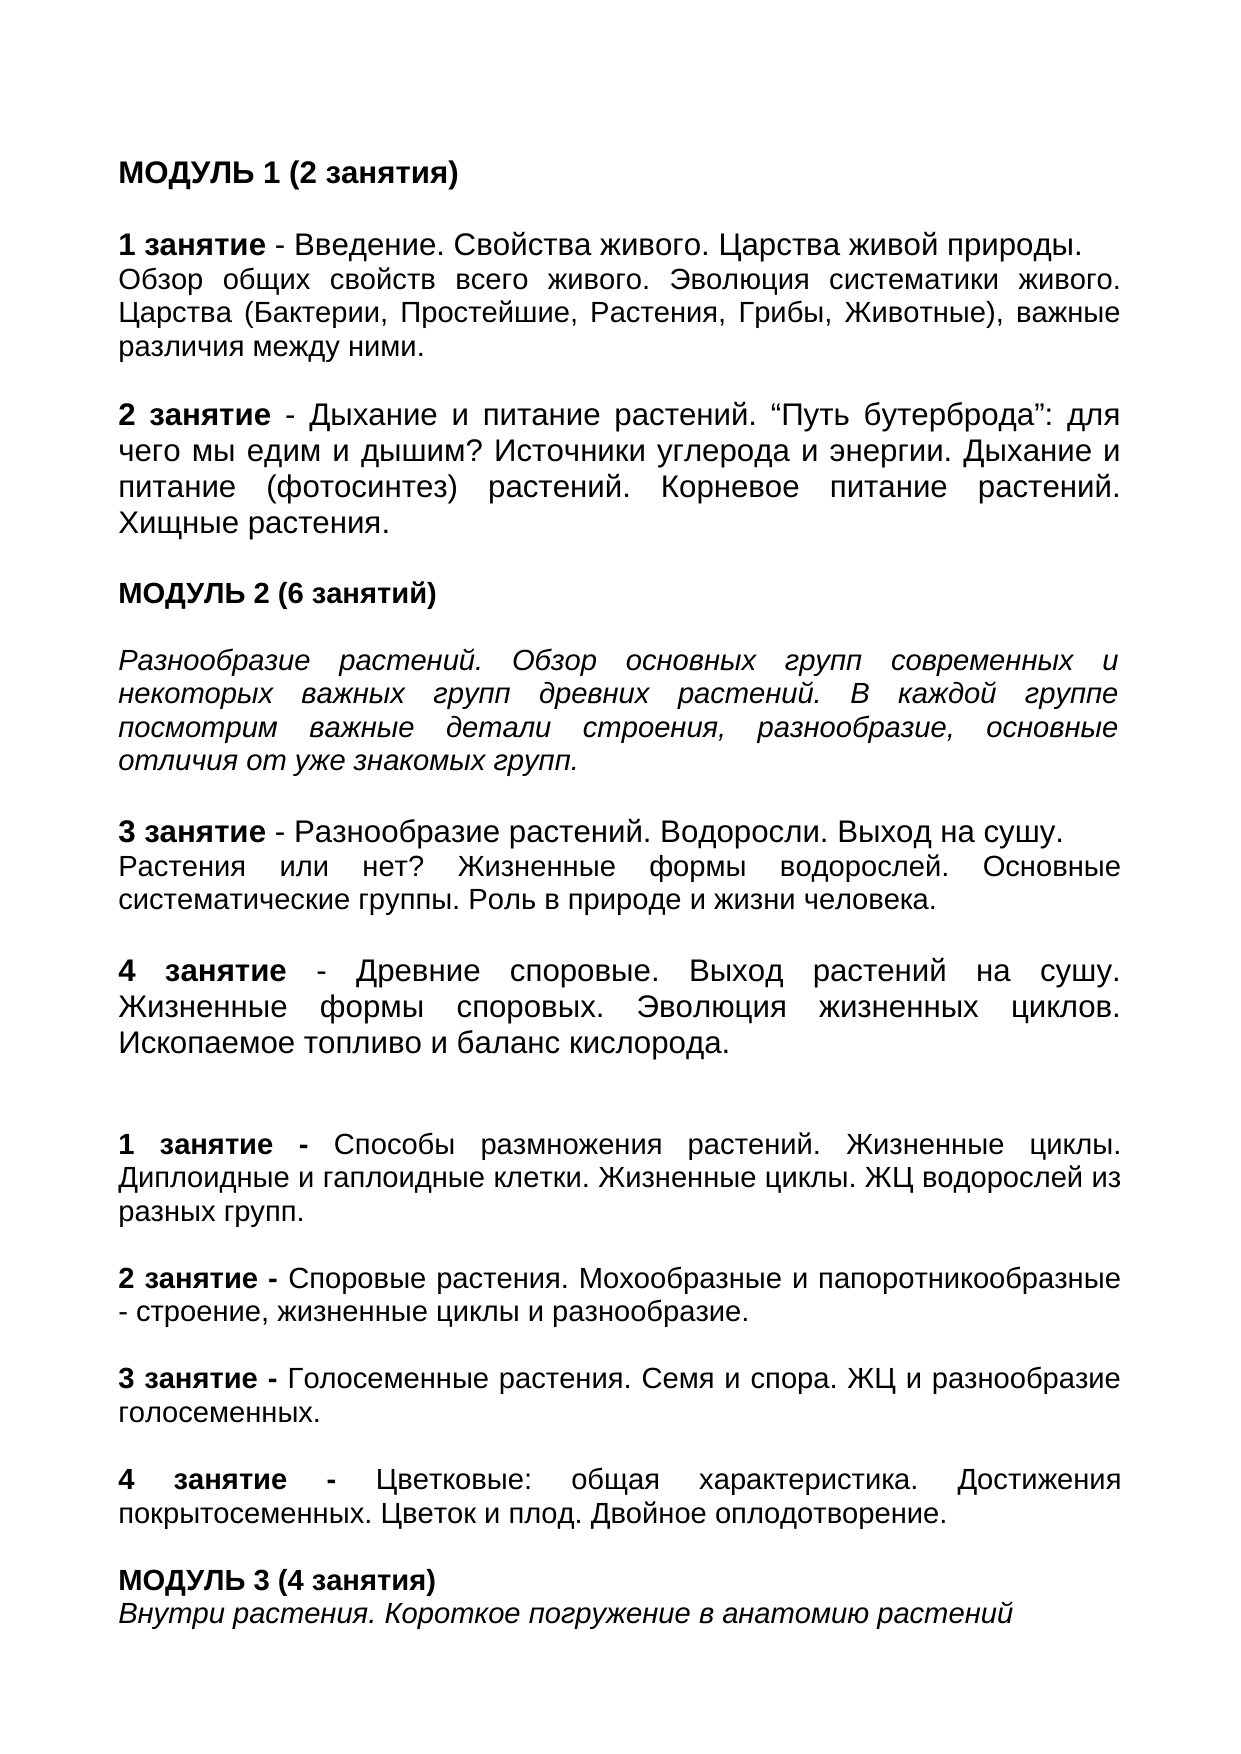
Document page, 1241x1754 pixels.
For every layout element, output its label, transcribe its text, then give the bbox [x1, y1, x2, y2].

text 3 занятие - Голосеменные растения. Семя и спора. ЖЦ и разнообразие голосеменных. [118, 1362, 1122, 1429]
text Обзор общих свойств всего живого. Эволюция систематики живого. Царства (Бактерии, Простейшие, Растения, Грибы, Животные), важные различия между ними. [118, 262, 1122, 362]
text 2 занятие - Споровые растения. Мохообразные и папоротникообразные - строение, жизненные циклы и разнообразие. [118, 1261, 1122, 1328]
text Разнообразие растений. Обзор основных групп современных и некоторых важных групп древних растений. В каждой группе посмотрим важные детали строения, разнообразие, основные отличия от уже знакомых групп. [118, 643, 1122, 777]
text МОДУЛЬ 2 (6 занятий) [118, 576, 1122, 609]
text МОДУЛЬ 1 (2 занятия) [118, 154, 1122, 190]
text Внутри растения. Короткое погружение в анатомию растений [118, 1596, 1122, 1630]
text 4 занятие - Цветковые: общая характеристика. Достижения покрытосеменных. Цветок и плод. Двойное оплодотворение. [118, 1462, 1122, 1529]
text 1 занятие - Способы размножения растений. Жизненные циклы. Диплоидные и гаплоидные клетки. Жизненные циклы. ЖЦ водорослей из разных групп. [118, 1127, 1122, 1227]
text Растения или нет? Жизненные формы водорослей. Основные систематические группы. Роль в природе и жизни человека. [118, 849, 1122, 916]
text 2 занятие - Дыхание и питание растений. “Путь бутерброда”: для чего мы едим и дышим? Источники углерода и энергии. Дыхание и питание (фотосинтез) растений. Корневое питание растений. Хищные растения. [118, 396, 1122, 540]
text 3 занятие - Разнообразие растений. Водоросли. Выход на сушу. [118, 813, 1122, 849]
text 1 занятие - Введение. Свойства живого. Царства живой природы. [118, 226, 1122, 262]
text МОДУЛЬ 3 (4 занятия) [118, 1563, 1122, 1596]
text 4 занятие - Древние споровые. Выход растений на сушу. Жизненные формы споровых. Эволюция жизненных циклов. Ископаемое топливо и баланс кислорода. [118, 952, 1122, 1060]
